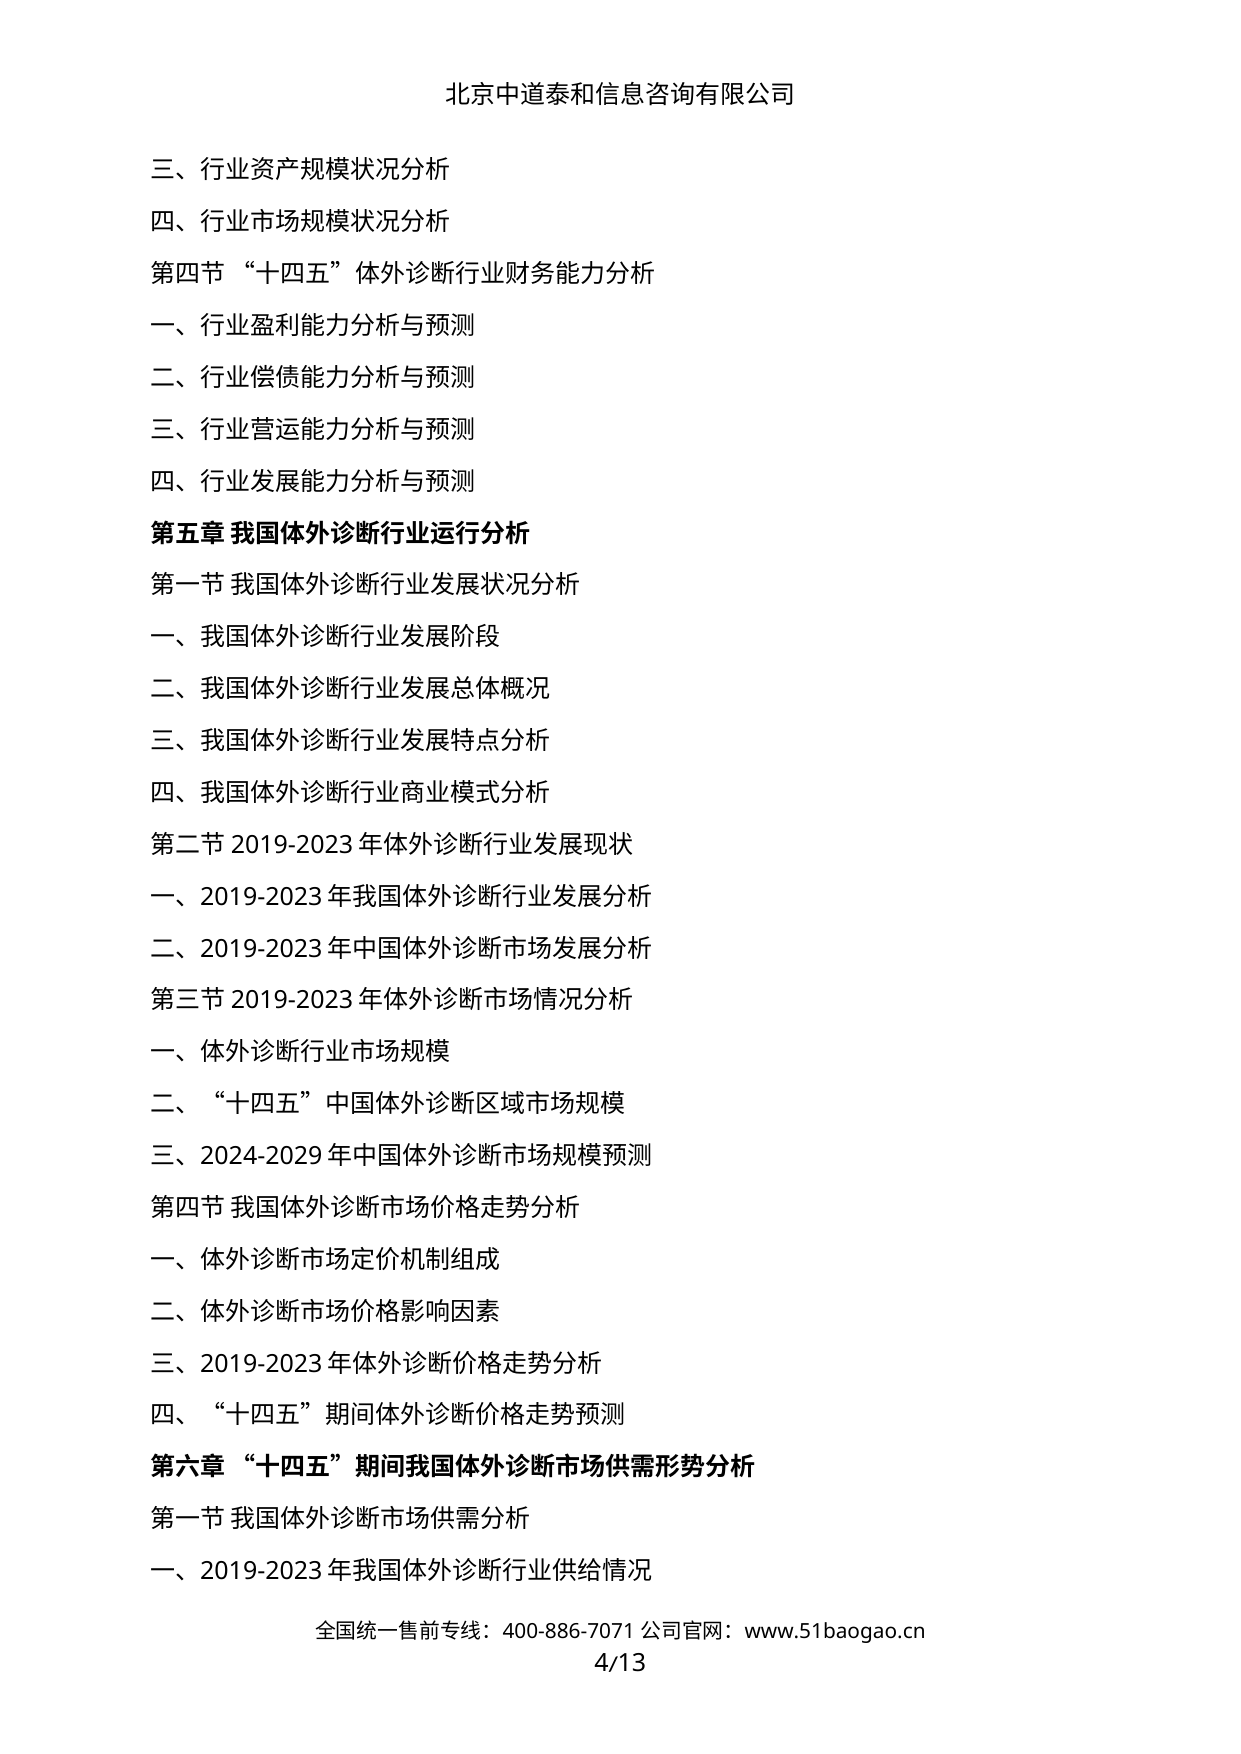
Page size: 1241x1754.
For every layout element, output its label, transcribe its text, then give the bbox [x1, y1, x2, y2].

text 一、体外诊断行业市场规模 [150, 1032, 1090, 1068]
text 第一节 我国体外诊断行业发展状况分析 [150, 565, 1090, 601]
text 第四节 “十四五”体外诊断行业财务能力分析 [150, 254, 1090, 290]
text 二、体外诊断市场价格影响因素 [150, 1291, 1090, 1327]
text 三、行业资产规模状况分析 [150, 150, 1090, 186]
text 第五章 我国体外诊断行业运行分析 [150, 513, 1090, 549]
text 一、我国体外诊断行业发展阶段 [150, 617, 1090, 653]
text 第六章 “十四五”期间我国体外诊断市场供需形势分析 [150, 1447, 1090, 1483]
text 三、我国体外诊断行业发展特点分析 [150, 721, 1090, 757]
text 一、2019-2023年我国体外诊断行业供给情况 [150, 1551, 1090, 1587]
text 四、行业市场规模状况分析 [150, 202, 1090, 238]
text 四、行业发展能力分析与预测 [150, 461, 1090, 497]
text 第一节 我国体外诊断市场供需分析 [150, 1499, 1090, 1535]
text 四、“十四五”期间体外诊断价格走势预测 [150, 1395, 1090, 1431]
text 第四节 我国体外诊断市场价格走势分析 [150, 1187, 1090, 1224]
text 二、“十四五”中国体外诊断区域市场规模 [150, 1084, 1090, 1120]
text 第二节 2019-2023年体外诊断行业发展现状 [150, 824, 1090, 861]
text 第三节 2019-2023年体外诊断市场情况分析 [150, 980, 1090, 1016]
text 二、行业偿债能力分析与预测 [150, 357, 1090, 394]
text 三、行业营运能力分析与预测 [150, 409, 1090, 446]
text 一、体外诊断市场定价机制组成 [150, 1239, 1090, 1276]
text 三、2024-2029年中国体外诊断市场规模预测 [150, 1136, 1090, 1172]
text 二、我国体外诊断行业发展总体概况 [150, 669, 1090, 705]
text 三、2019-2023年体外诊断价格走势分析 [150, 1343, 1090, 1379]
text 二、2019-2023年中国体外诊断市场发展分析 [150, 928, 1090, 964]
text 四、我国体外诊断行业商业模式分析 [150, 772, 1090, 809]
text 一、行业盈利能力分析与预测 [150, 306, 1090, 342]
text 一、2019-2023年我国体外诊断行业发展分析 [150, 876, 1090, 912]
